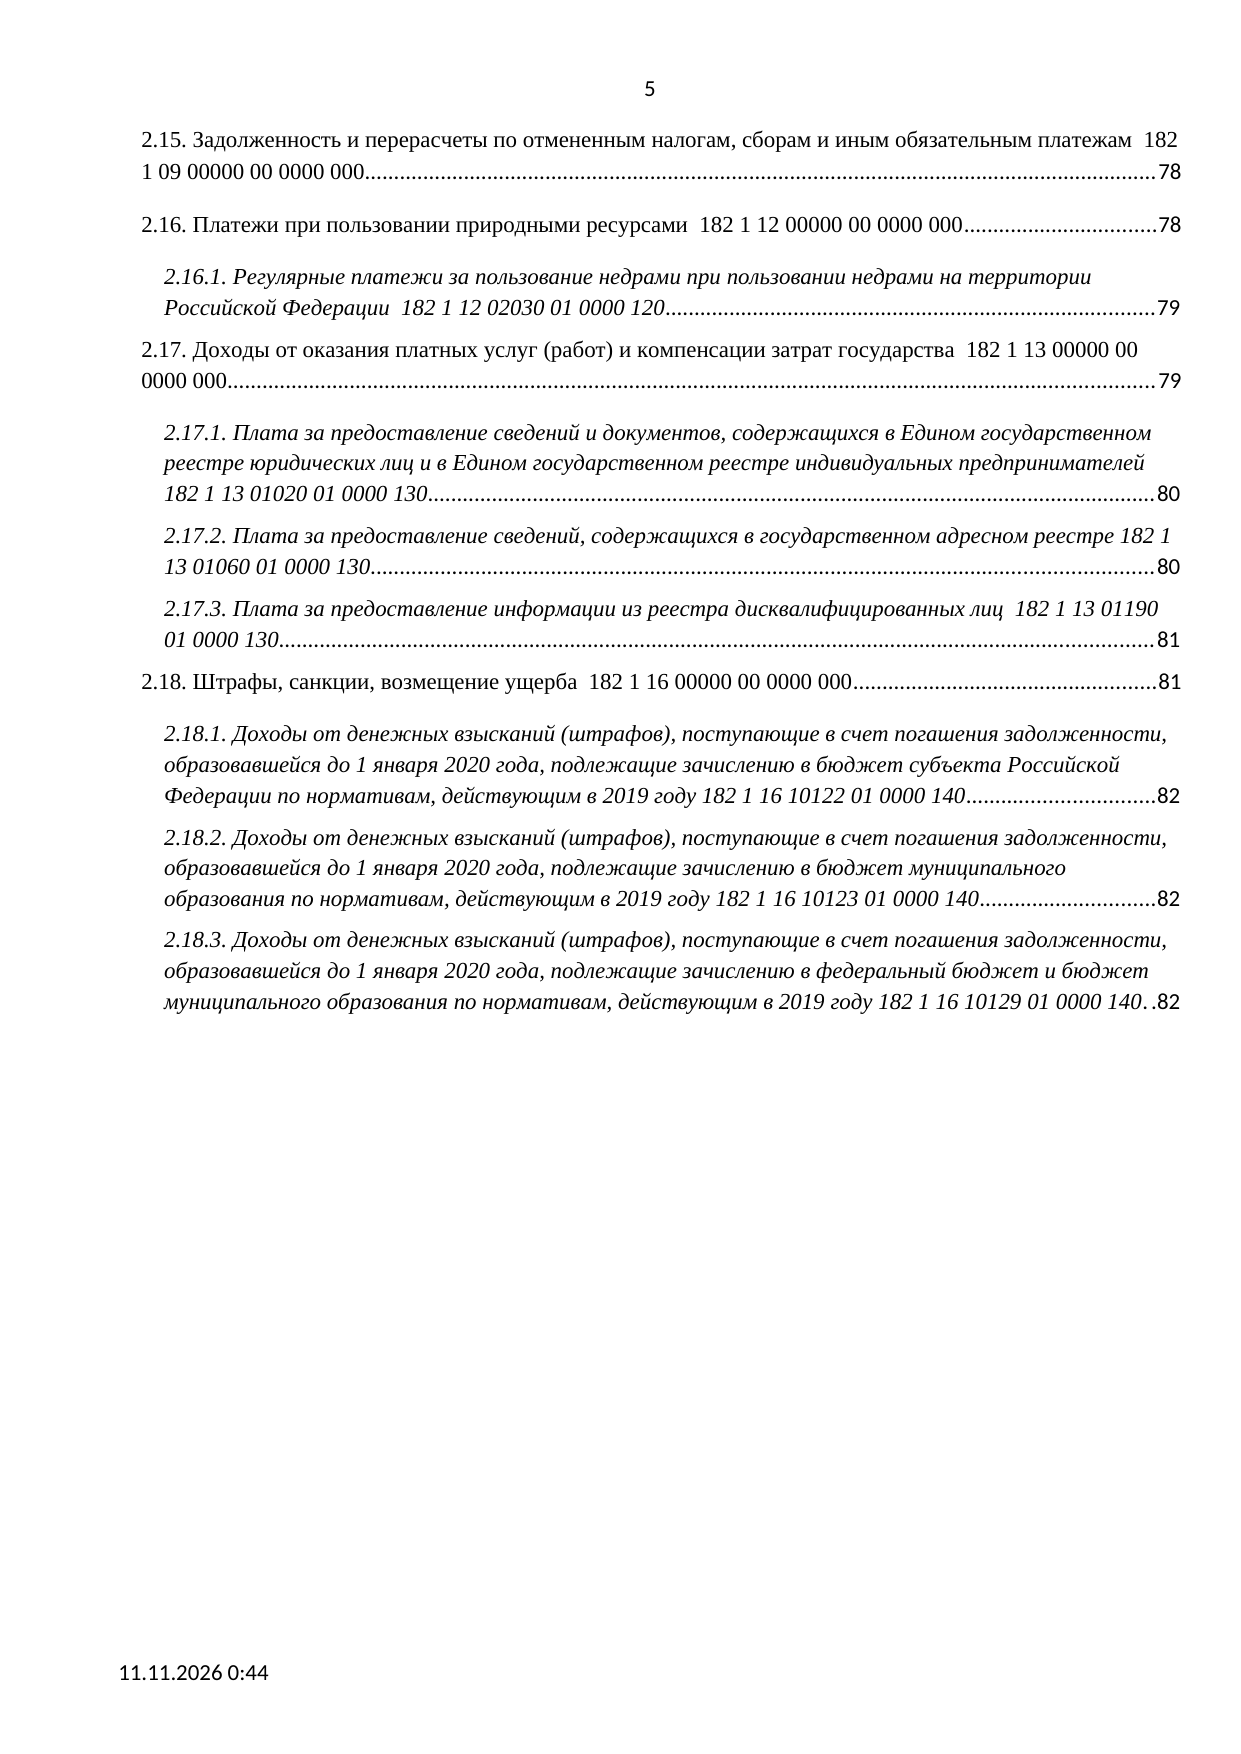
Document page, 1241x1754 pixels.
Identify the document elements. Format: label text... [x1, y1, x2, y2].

text 2.17. Доходы от оказания платных услуг (работ) и компенсации затрат государства 182 1 13 00000 00 0000 000 79 [141, 336, 1181, 394]
text 2.18.2. Доходы от денежных взысканий (штрафов), поступающие в счет погашения задолженности, образовавшейся до 1 января 2020 года, подлежащие зачислению в бюджет муниципального образования по нормативам, действующим в 2019 году 182 1 16 10123 01 0000 140 82 [164, 823, 1181, 912]
text 2.18. Штрафы, санкции, возмещение ущерба 182 1 16 00000 00 0000 000 81 [141, 667, 1181, 696]
text 2.17.1. Плата за предоставление сведений и документов, содержащихся в Едином государственном реестре юридических лиц и в Едином государственном реестре индивидуальных предпринимателей 182 1 13 01020 01 0000 130 80 [164, 419, 1181, 507]
text 2.15. Задолженность и перерасчеты по отмененным налогам, сборам и иным обязательным платежам 182 1 09 00000 00 0000 000 78 [141, 127, 1181, 185]
text 2.18.1. Доходы от денежных взысканий (штрафов), поступающие в счет погашения задолженности, образовавшейся до 1 января 2020 года, подлежащие зачислению в бюджет субъекта Российской Федерации по нормативам, действующим в 2019 году 182 1 16 10122 01 0000 140 82 [164, 721, 1181, 809]
text 2.16.1. Регулярные платежи за пользование недрами при пользовании недрами на территории Российской Федерации 182 1 12 02030 01 0000 120 79 [164, 263, 1181, 321]
text 2.17.3. Плата за предоставление информации из реестра дисквалифицированных лиц 182 1 13 01190 01 0000 130 81 [164, 595, 1181, 653]
text 2.16. Платежи при пользовании природными ресурсами 182 1 12 00000 00 0000 000 78 [141, 210, 1181, 238]
text 2.17.2. Плата за предоставление сведений, содержащихся в государственном адресном реестре 182 1 13 01060 01 0000 130 80 [164, 522, 1181, 580]
text 2.18.3. Доходы от денежных взысканий (штрафов), поступающие в счет погашения задолженности, образовавшейся до 1 января 2020 года, подлежащие зачислению в федеральный бюджет и бюджет муниципального образования по нормативам, действующим в 2019 году 182 1 16 10129 01 0000 140 82 [164, 927, 1181, 1015]
